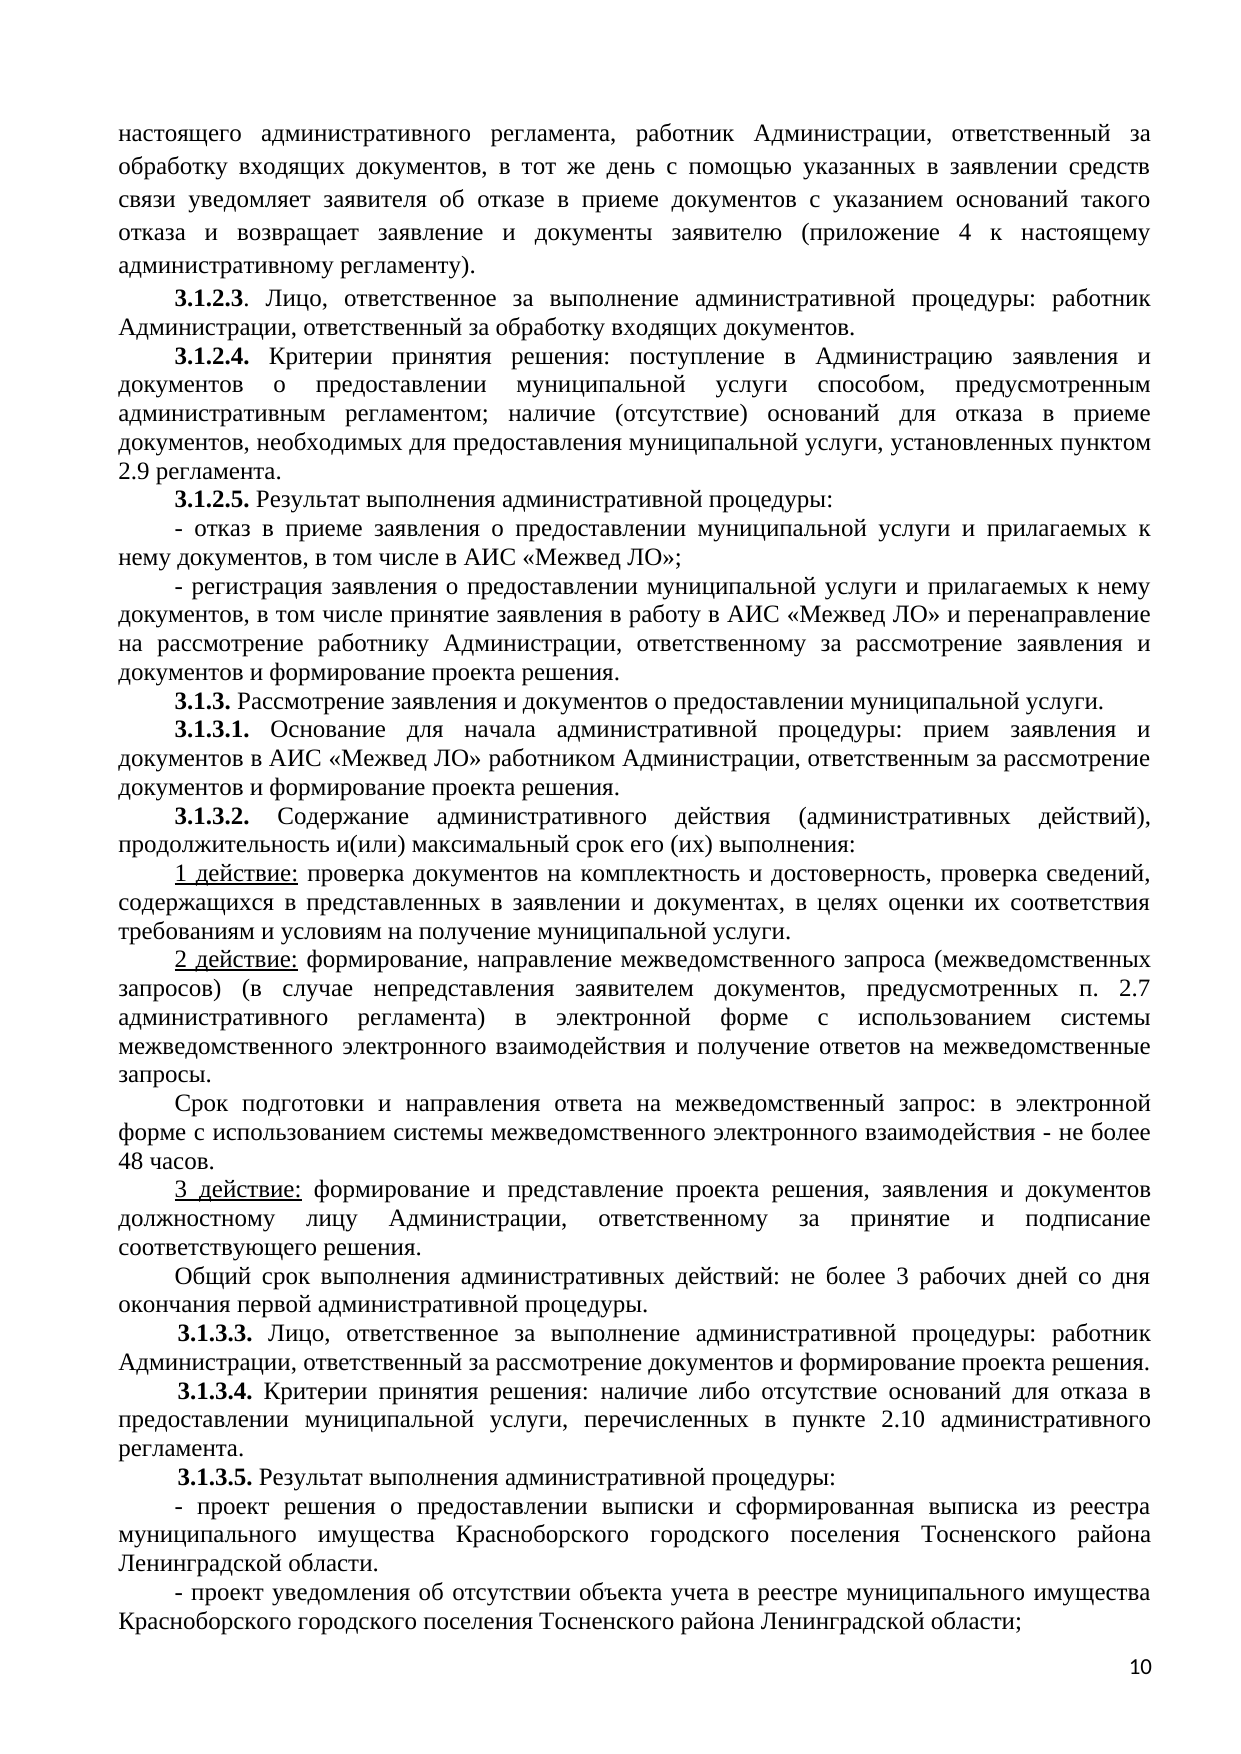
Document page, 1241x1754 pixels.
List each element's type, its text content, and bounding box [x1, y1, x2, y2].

text 3 действие: формирование и представление проекта решения, заявления и документов должностному лицу Администрации, ответственному за принятие и подписание соответствующего решения. [118, 1174, 1152, 1261]
text - отказ в приеме заявления о предоставлении муниципальной услуги и прилагаемых к нему документов, в том числе в АИС «Межвед ЛО»; [118, 513, 1152, 571]
text 3.1.2.5. Результат выполнения административной процедуры: [118, 484, 1152, 513]
text Общий срок выполнения административных действий: не более 3 рабочих дней со дня окончания первой административной процедуры. [118, 1261, 1152, 1318]
text 3.1.3.2. Содержание административного действия (административных действий), продолжительность и(или) максимальный срок его (их) выполнения: [118, 801, 1152, 858]
text 3.1.3.5. Результат выполнения административной процедуры: [118, 1462, 1152, 1491]
text 3.1.2.3. Лицо, ответственное за выполнение административной процедуры: работник Администрации, ответственный за обработку входящих документов. [118, 283, 1152, 341]
text 3.1.3. Рассмотрение заявления и документов о предоставлении муниципальной услуги. [118, 686, 1152, 714]
text 1 действие: проверка документов на комплектность и достоверность, проверка сведений, содержащихся в представленных в заявлении и документах, в целях оценки их соответствия требованиям и условиям на получение муниципальной услуги. [118, 858, 1152, 944]
text - проект уведомления об отсутствии объекта учета в реестре муниципального имущества Красноборского городского поселения Тосненского района Ленинградской области; [118, 1577, 1152, 1634]
text Срок подготовки и направления ответа на межведомственный запрос: в электронной форме с использованием системы межведомственного электронного взаимодействия - не более 48 часов. [118, 1088, 1152, 1174]
text 3.1.3.4. Критерии принятия решения: наличие либо отсутствие оснований для отказа в предоставлении муниципальной услуги, перечисленных в пункте 2.10 административного регламента. [118, 1376, 1152, 1462]
text 3.1.3.3. Лицо, ответственное за выполнение административной процедуры: работник Администрации, ответственный за рассмотрение документов и формирование проекта решения. [118, 1318, 1152, 1376]
text - проект решения о предоставлении выписки и сформированная выписка из реестра муниципального имущества Красноборского городского поселения Тосненского района Ленинградской области. [118, 1491, 1152, 1577]
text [118, 118, 1152, 279]
text 3.1.2.4. Критерии принятия решения: поступление в Администрацию заявления и документов о предоставлении муниципальной услуги способом, предусмотренным административным регламентом; наличие (отсутствие) оснований для отказа в приеме документов, необходимых для предоставления муниципальной услуги, установленных пунктом 2.9 регламента. [118, 341, 1152, 484]
text 3.1.3.1. Основание для начала административной процедуры: прием заявления и документов в АИС «Межвед ЛО» работником Администрации, ответственным за рассмотрение документов и формирование проекта решения. [118, 714, 1152, 801]
text 2 действие: формирование, направление межведомственного запроса (межведомственных запросов) (в случае непредставления заявителем документов, предусмотренных п. 2.7 административного регламента) в электронной форме с использованием системы межведомственного электронного взаимодействия и получение ответов на межведомственные запросы. [118, 944, 1152, 1088]
text - регистрация заявления о предоставлении муниципальной услуги и прилагаемых к нему документов, в том числе принятие заявления в работу в АИС «Межвед ЛО» и перенаправление на рассмотрение работнику Администрации, ответственному за рассмотрение заявления и документов и формирование проекта решения. [118, 571, 1152, 686]
